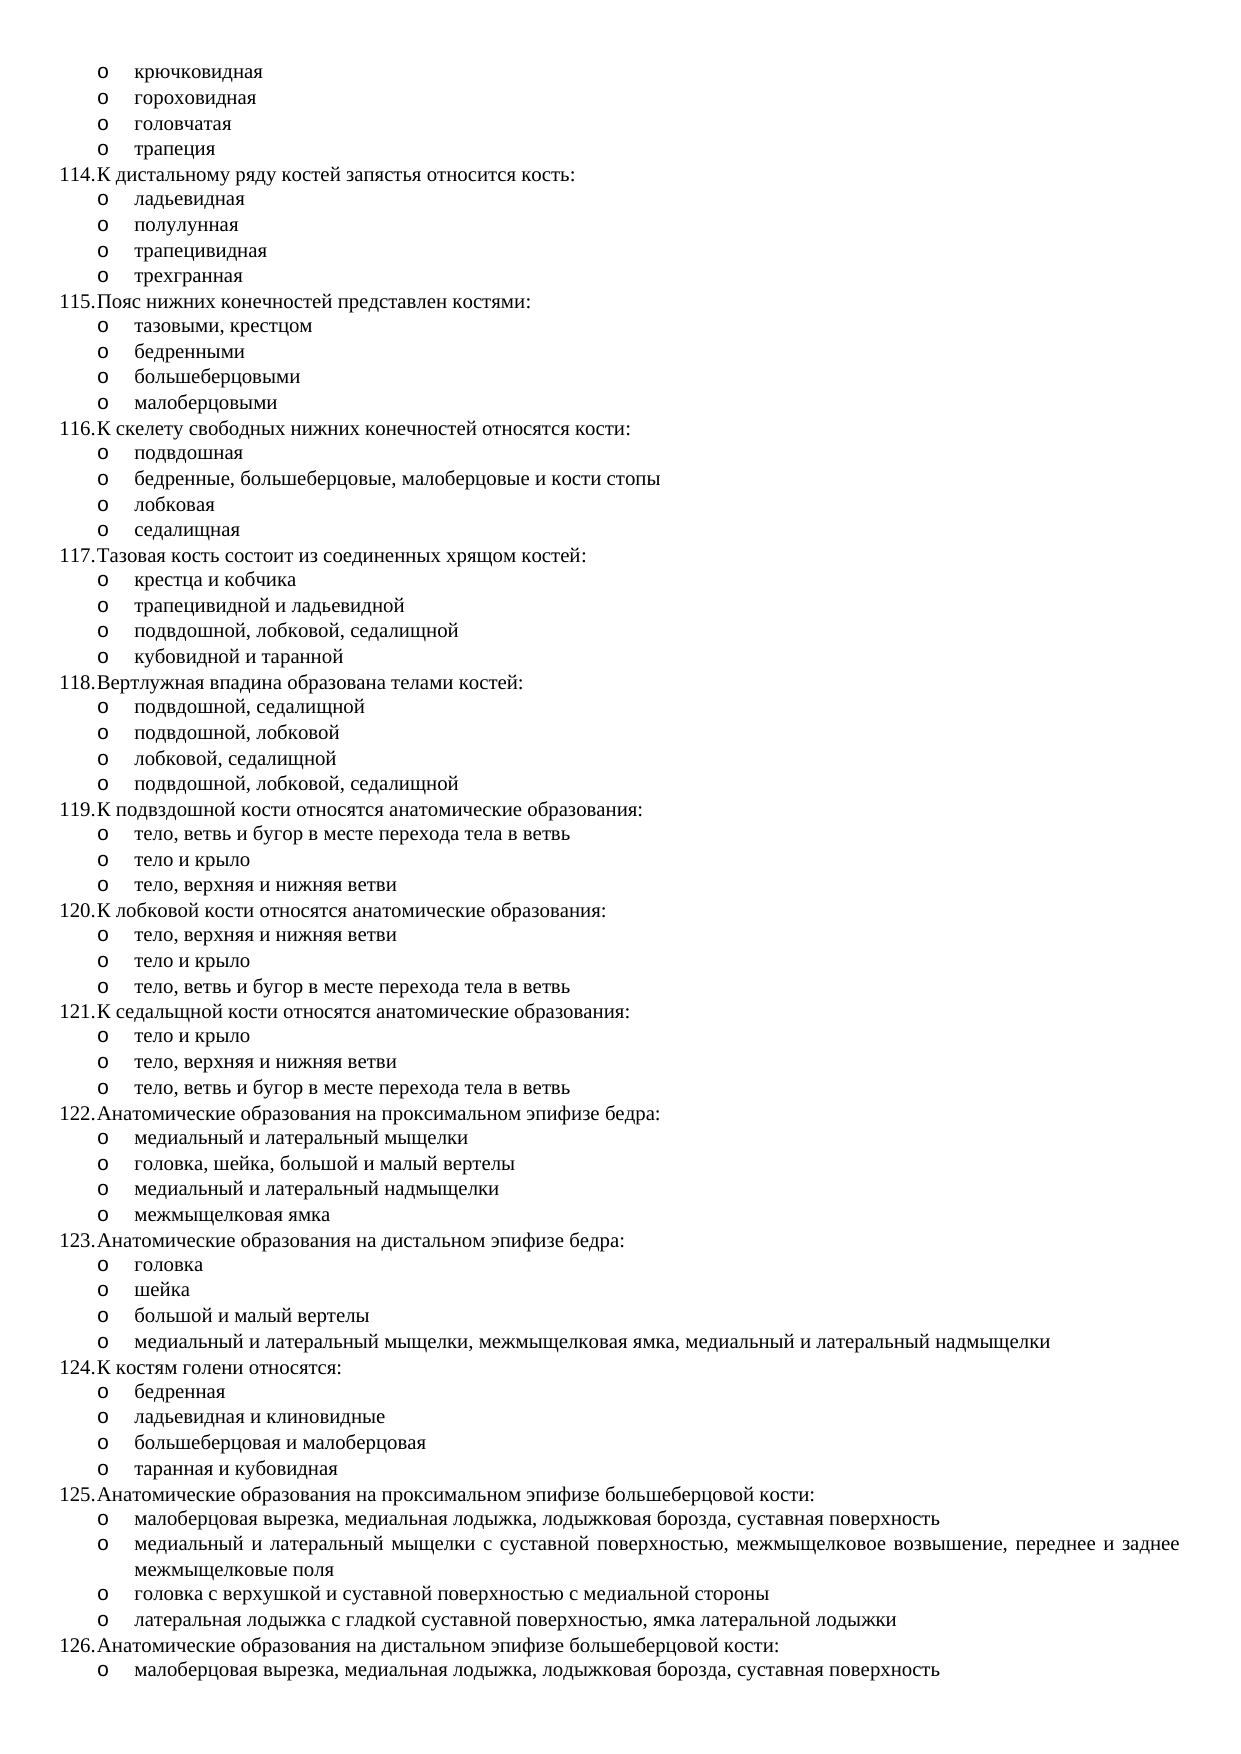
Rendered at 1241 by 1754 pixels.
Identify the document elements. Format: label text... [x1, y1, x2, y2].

list подвдошная [97, 440, 1181, 466]
list головка [97, 1252, 1181, 1277]
list К дистальному ряду костей запястья относится кость: [59, 162, 1181, 186]
list ладьевидная [97, 186, 1181, 212]
list бедренная [97, 1379, 1181, 1404]
list полулунная [97, 212, 1181, 237]
list большой и малый вертелы [97, 1303, 1181, 1329]
list гороховидная [97, 85, 1181, 111]
list седалищная [97, 517, 1181, 543]
list кубовидной и таранной [97, 644, 1181, 670]
list лобковой, седалищной [97, 745, 1181, 771]
list лобковая [97, 491, 1181, 517]
list тело и крыло [97, 948, 1181, 974]
list подвдошной, лобковой, седалищной [97, 618, 1181, 644]
list тело, ветвь и бугор в месте перехода тела в ветвь [97, 974, 1181, 999]
list трапецивидной и ладьевидной [97, 593, 1181, 618]
list трапецивидная [97, 237, 1181, 263]
list подвдошной, лобковой, седалищной [97, 771, 1181, 797]
list тазовыми, крестцом [97, 313, 1181, 339]
list Пояс нижних конечностей представлен костями: [59, 289, 1181, 313]
list шейка [97, 1277, 1181, 1303]
list медиальный и латеральный мыщелки, межмыщелковая ямка, медиальный и латеральный надмыщелки [97, 1329, 1181, 1354]
list медиальный и латеральный мыщелки [97, 1125, 1181, 1150]
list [97, 1531, 1181, 1581]
list ладьевидная и клиновидные [97, 1404, 1181, 1430]
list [97, 1657, 1181, 1682]
list Тазовая кость состоит из соединенных хрящом костей: [59, 543, 1181, 567]
list К скелету свободных нижних конечностей относятся кости: [59, 416, 1181, 440]
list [97, 1581, 1181, 1607]
list малоберцовая вырезка, медиальная лодыжка, лодыжковая борозда, суставная поверхность [97, 1506, 1181, 1531]
list медиальный и латеральный надмыщелки [97, 1176, 1181, 1202]
list Анатомические образования на проксимальном эпифизе бедра: [59, 1101, 1181, 1125]
list тело, ветвь и бугор в месте перехода тела в ветвь [97, 821, 1181, 847]
list тело и крыло [97, 847, 1181, 872]
list таранная и кубовидная [97, 1456, 1181, 1482]
list тело, верхняя и нижняя ветви [97, 872, 1181, 898]
list К лобковой кости относятся анатомические образования: [59, 898, 1181, 922]
list бедренными [97, 339, 1181, 364]
list К седальщной кости относятся анатомические образования: [59, 999, 1181, 1023]
list К подвздошной кости относятся анатомические образования: [59, 797, 1181, 821]
list крестца и кобчика [97, 567, 1181, 593]
list бедренные, большеберцовые, малоберцовые и кости стопы [97, 466, 1181, 491]
list Анатомические образования на проксимальном эпифизе большеберцовой кости: [59, 1482, 1181, 1506]
list К костям голени относятся: [59, 1354, 1181, 1379]
list подвдошной, лобковой [97, 720, 1181, 745]
list большеберцовая и малоберцовая [97, 1430, 1181, 1456]
list межмыщелковая ямка [97, 1202, 1181, 1228]
list Анатомические образования на дистальном эпифизе бедра: [59, 1228, 1181, 1252]
list тело, ветвь и бугор в месте перехода тела в ветвь [97, 1075, 1181, 1101]
list трехгранная [97, 263, 1181, 289]
list большеберцовыми [97, 364, 1181, 390]
list крючковидная [97, 59, 1181, 85]
list малоберцовыми [97, 390, 1181, 416]
list головчатая [97, 111, 1181, 136]
list Вертлужная впадина образована телами костей: [59, 670, 1181, 694]
list тело, верхняя и нижняя ветви [97, 1049, 1181, 1075]
list головка, шейка, большой и малый вертелы [97, 1150, 1181, 1176]
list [97, 1607, 1181, 1633]
list тело, верхняя и нижняя ветви [97, 922, 1181, 948]
list Анатомические образования на дистальном эпифизе большеберцовой кости: [59, 1633, 1181, 1657]
list тело и крыло [97, 1023, 1181, 1049]
list подвдошной, седалищной [97, 694, 1181, 720]
list трапеция [97, 136, 1181, 162]
